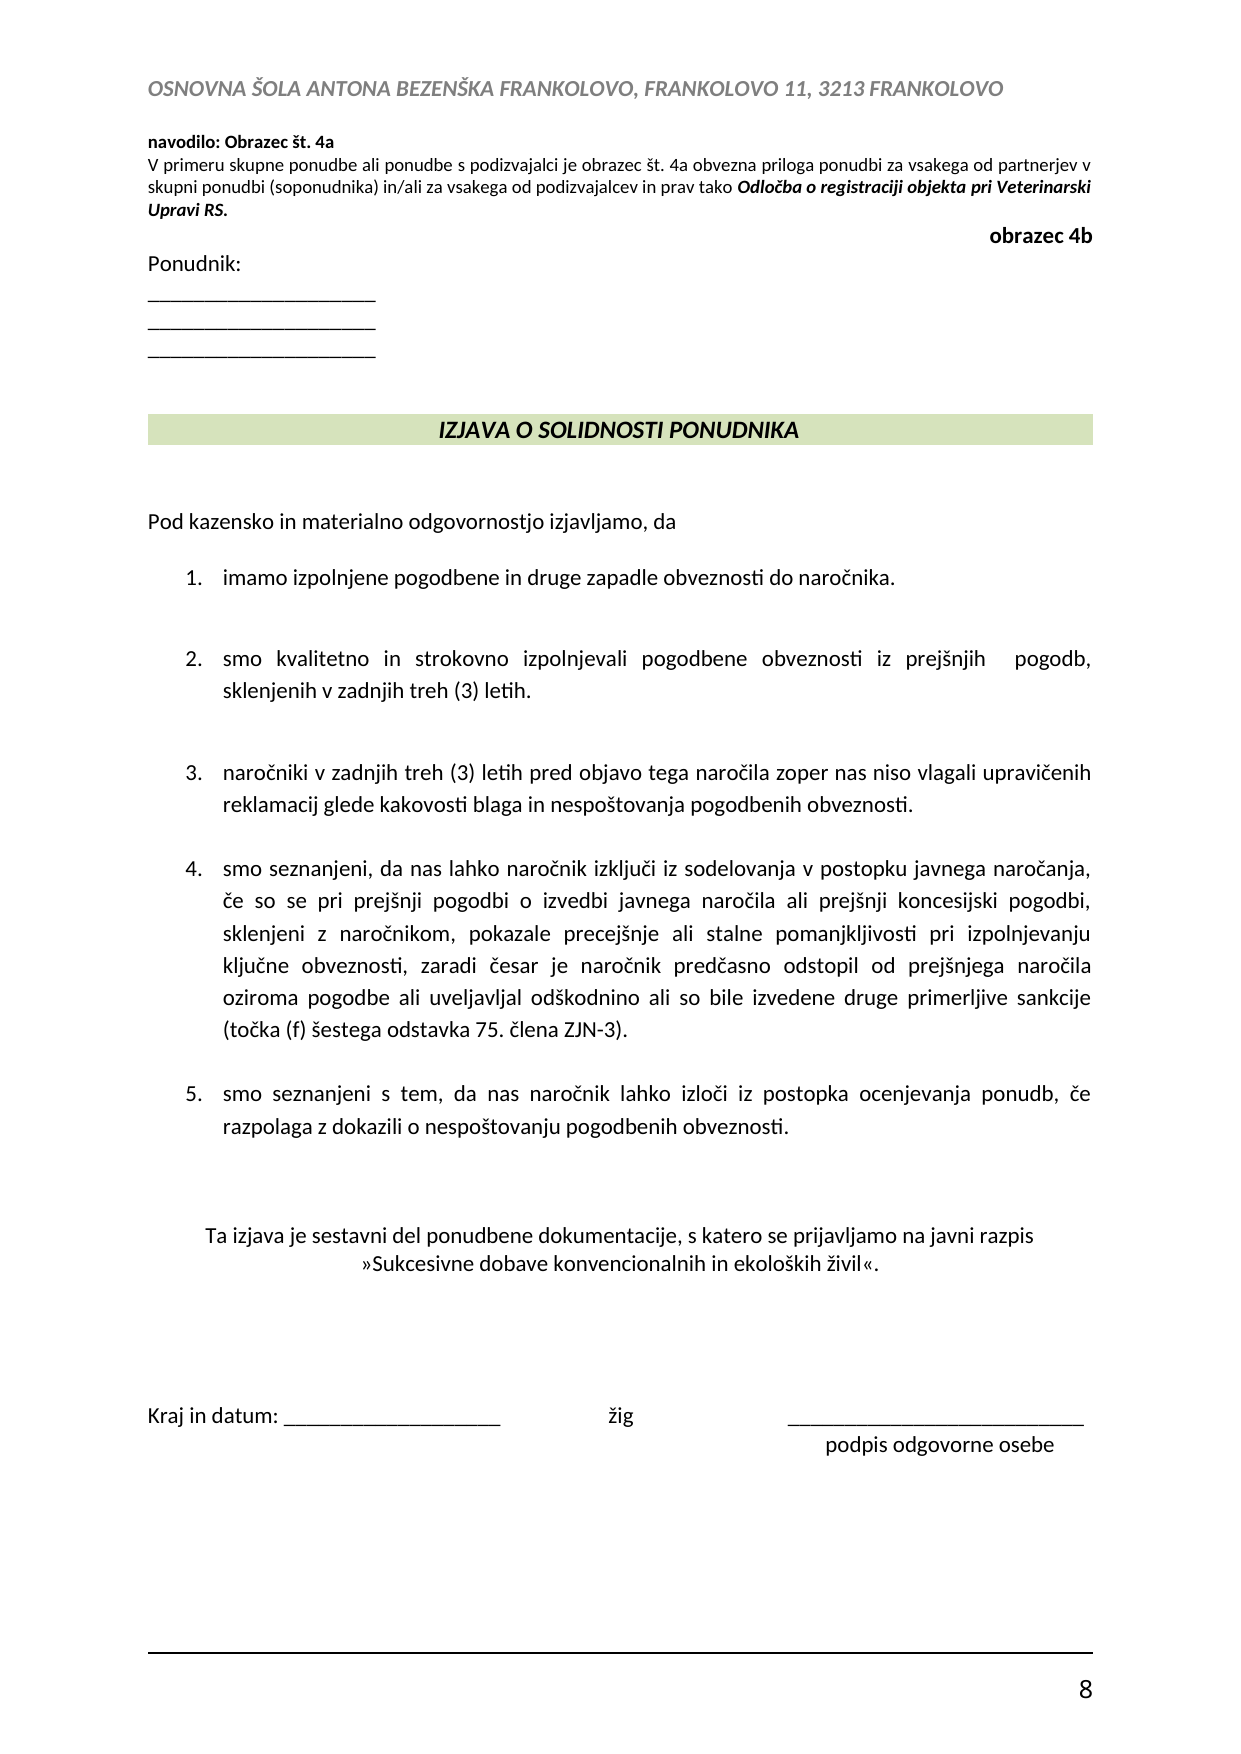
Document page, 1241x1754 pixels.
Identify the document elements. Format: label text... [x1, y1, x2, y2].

list naročniki v zadnjih treh (3) letih pred objavo tega naročila zoper nas niso vlagali upravičenih reklamacij glede kakovosti blaga in nespoštovanja pogodbenih obveznosti. [185, 758, 1093, 818]
text obrazec 4b [148, 221, 1093, 249]
text Pod kazensko in materialno odgovornostjo izjavljamo, da [148, 507, 1093, 535]
list smo kvalitetno in strokovno izpolnjevali pogodbene obveznosti iz prejšnjih pogodb, sklenjenih v zadnjih treh (3) letih. [185, 644, 1093, 705]
text navodilo: Obrazec št. 4a [148, 130, 1093, 153]
text Ta izjava je sestavni del ponudbene dokumentacije, s katero se prijavljamo na javni razpis [148, 1221, 1093, 1249]
text ____________________ [148, 277, 1093, 306]
subtitle IZJAVA O SOLIDNOSTI PONUDNIKA [148, 414, 1093, 445]
text Ponudnik: [148, 249, 1093, 277]
text »Sukcesivne dobave konvencionalnih in ekoloških živil«. [148, 1249, 1093, 1277]
text ____________________ [148, 333, 1093, 362]
text podpis odgovorne osebe [148, 1430, 1093, 1458]
list smo seznanjeni, da nas lahko naročnik izključi iz sodelovanja v postopku javnega naročanja, če so se pri prejšnji pogodbi o izvedbi javnega naročila ali prejšnji koncesijski pogodbi, sklenjeni z naročnikom, pokazale precejšnje ali stalne pomanjkljivosti pri izpolnjevanju ključne obveznosti, zaradi česar je naročnik predčasno odstopil od prejšnjega naročila oziroma pogodbe ali uveljavljal odškodnino ali so bile izvedene druge primerljive sankcije (točka (f) šestega odstavka 75. člena ZJN-3). [185, 854, 1093, 1043]
text V primeru skupne ponudbe ali ponudbe s podizvajalci je obrazec št. 4a obvezna priloga ponudbi za vsakega od partnerjev v skupni ponudbi (soponudnika) in/ali za vsakega od podizvajalcev in prav tako Odločba o registraciji objekta pri Veterinarski Upravi RS. [148, 153, 1093, 221]
text ____________________ [148, 306, 1093, 333]
text Kraj in datum: ___________________ žig __________________________ [148, 1402, 1093, 1430]
list imamo izpolnjene pogodbene in druge zapadle obveznosti do naročnika. [185, 563, 1093, 591]
list smo seznanjeni s tem, da nas naročnik lahko izloči iz postopka ocenjevanja ponudb, če razpolaga z dokazili o nespoštovanju pogodbenih obveznosti. [185, 1079, 1093, 1140]
